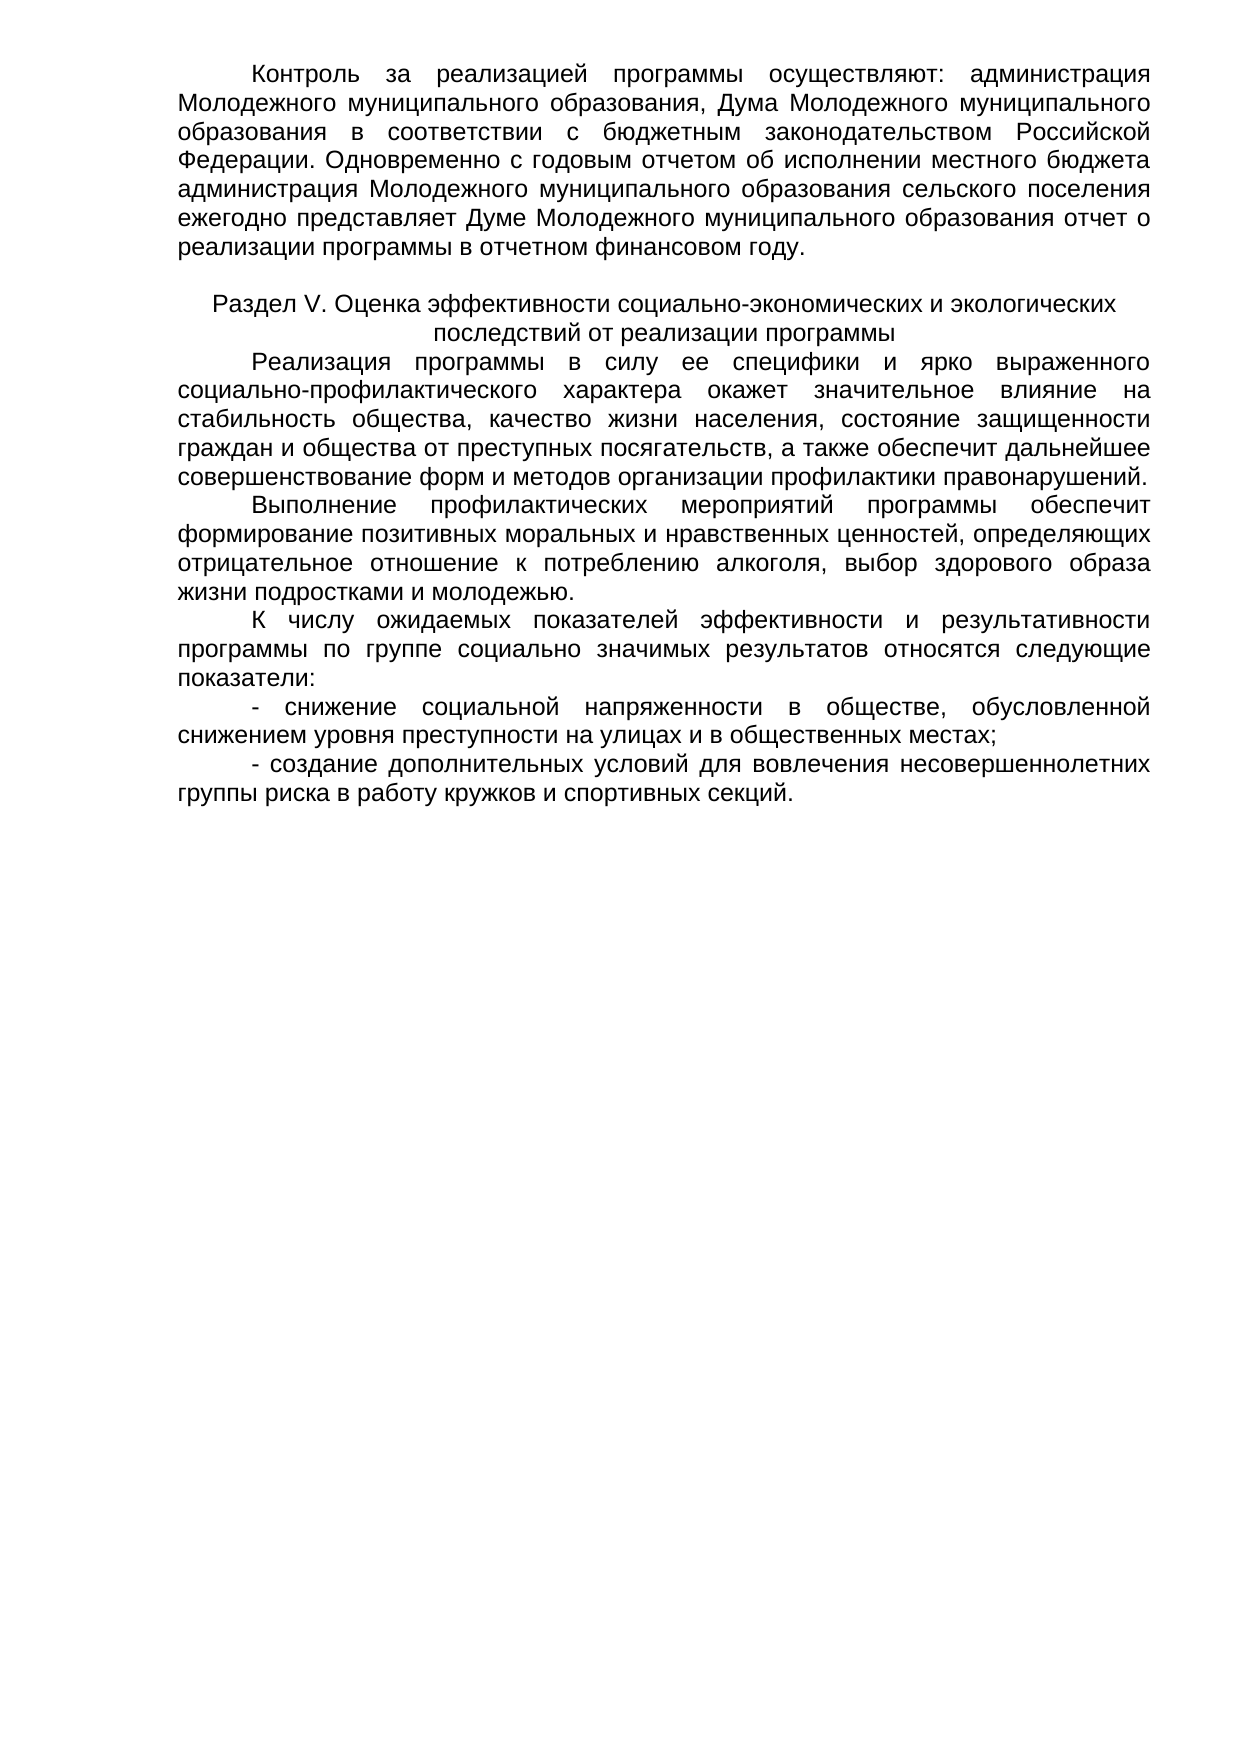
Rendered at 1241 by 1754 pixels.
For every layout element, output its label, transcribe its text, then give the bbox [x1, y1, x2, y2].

text Выполнение профилактических мероприятий программы обеспечит формирование позитивных моральных и нравственных ценностей, определяющих отрицательное отношение к потреблению алкоголя, выбор здорового образа жизни подростками и молодежью. [177, 490, 1152, 605]
text К числу ожидаемых показателей эффективности и результативности программы по группе социально значимых результатов относятся следующие показатели: [177, 605, 1152, 692]
text - создание дополнительных условий для вовлечения несовершеннолетних группы риска в работу кружков и спортивных секций. [177, 749, 1152, 807]
text Раздел V. Оценка эффективности социально-экономических и экологических последствий от реализации программы [177, 289, 1152, 347]
text - снижение социальной напряженности в обществе, обусловленной снижением уровня преступности на улицах и в общественных местах; [177, 692, 1152, 749]
text Контроль за реализацией программы осуществляют: администрация Молодежного муниципального образования, Дума Молодежного муниципального образования в соответствии с бюджетным законодательством Российской Федерации. Одновременно с годовым отчетом об исполнении местного бюджета администрация Молодежного муниципального образования сельского поселения ежегодно представляет Думе Молодежного муниципального образования отчет о реализации программы в отчетном финансовом году. [177, 59, 1152, 260]
text Реализация программы в силу ее специфики и ярко выраженного социально-профилактического характера окажет значительное влияние на стабильность общества, качество жизни населения, состояние защищенности граждан и общества от преступных посягательств, а также обеспечит дальнейшее совершенствование форм и методов организации профилактики правонарушений. [177, 347, 1152, 490]
